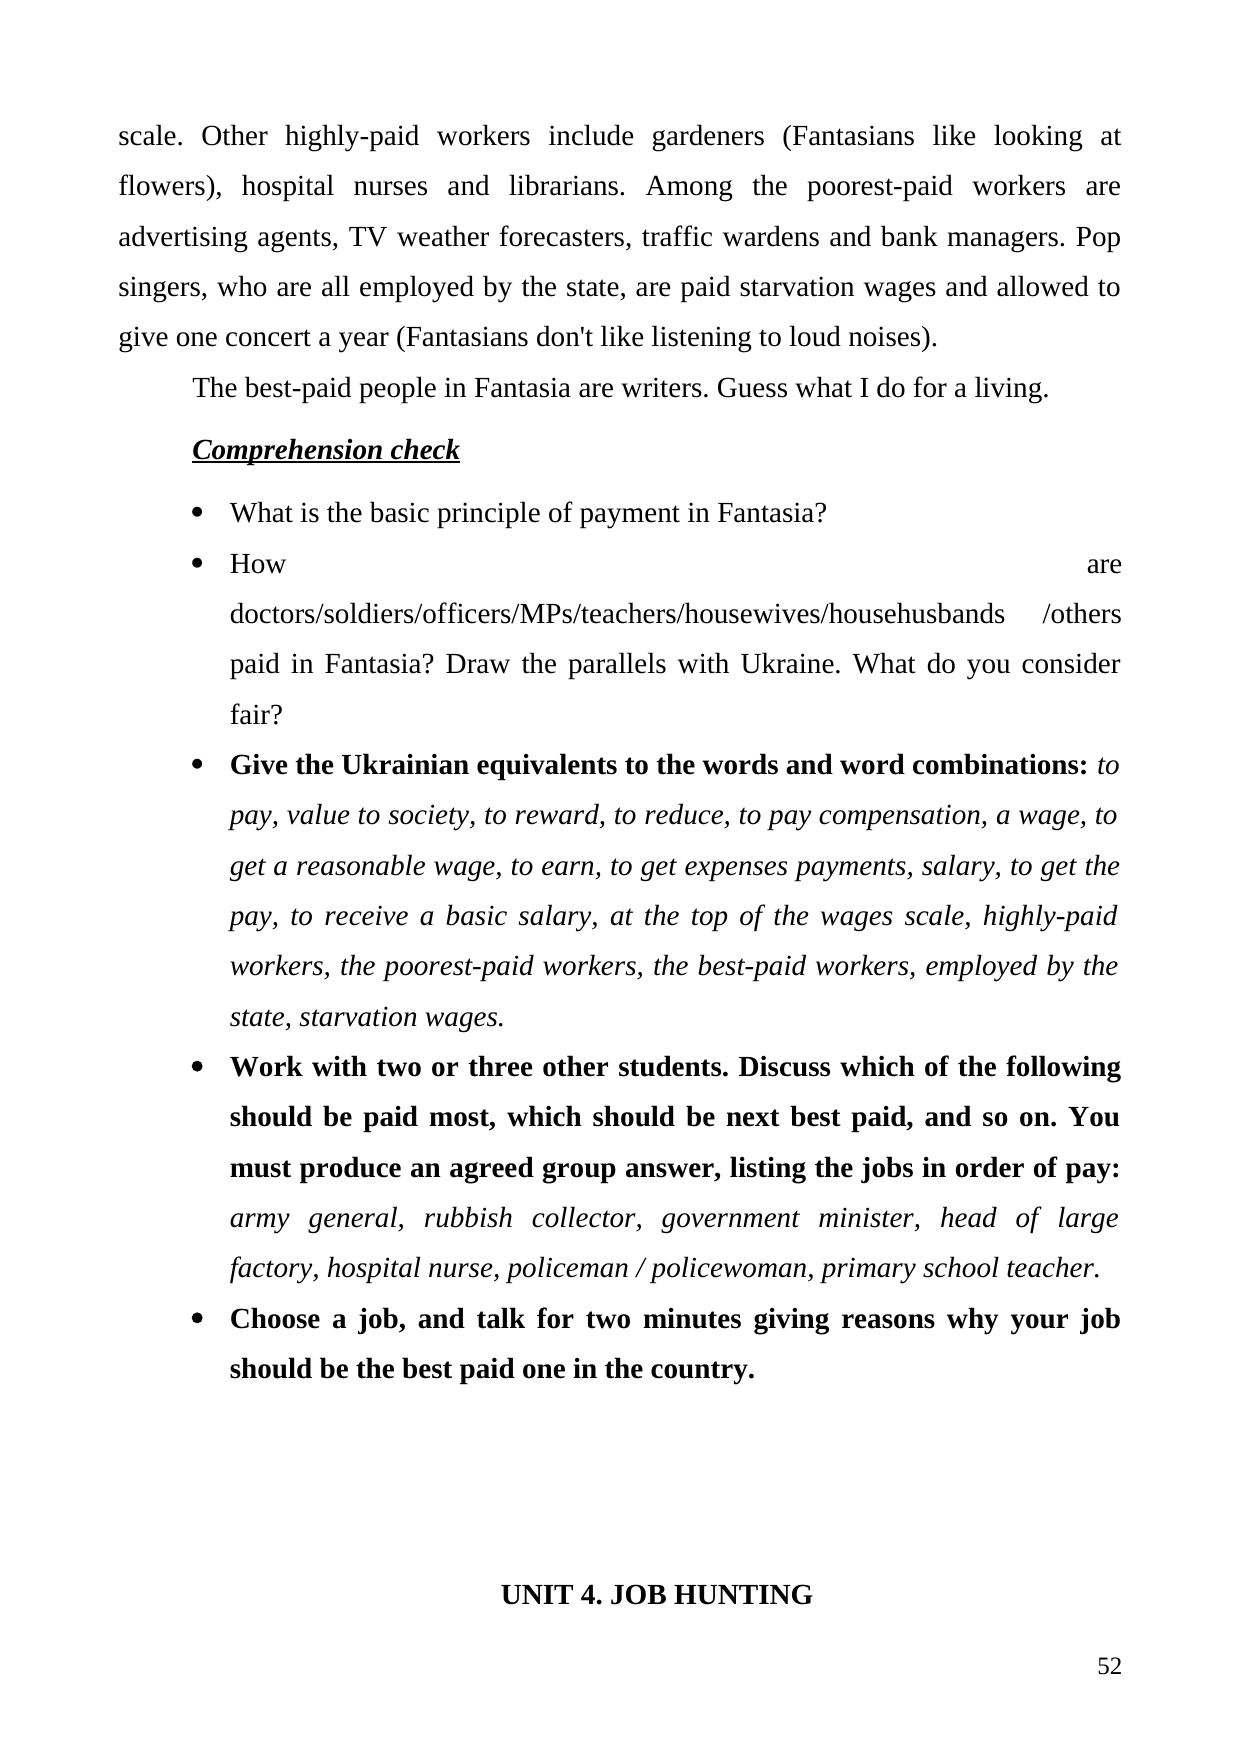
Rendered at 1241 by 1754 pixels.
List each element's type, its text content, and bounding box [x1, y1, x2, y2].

list Work with two or three other students. Discuss which of the following should be paid most, which should be next best paid, and so on. You must produce an agreed group answer, listing the jobs in order of pay: army general, rubbish collector, government minister, head of large factory, hospital nurse, policeman / policewoman, primary school teacher. [192, 1049, 1122, 1284]
text Comprehension check [118, 432, 1122, 466]
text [118, 118, 1122, 353]
text The best-paid people in Fantasia are writers. Guess what I do for a living. [118, 370, 1122, 403]
list Choose a job, and talk for two minutes giving reasons why your job should be the best paid one in the country. [192, 1301, 1122, 1385]
list Give the Ukrainian equivalents to the words and word combinations: to pay, value to society, to reward, to reduce, to pay compensation, a wage, to get a reasonable wage, to earn, to get expenses payments, salary, to get the pay, to receive a basic salary, at the top of the wages scale, highly-paid workers, the poorest-paid workers, the best-paid workers, employed by the state, starvation wages. [192, 747, 1122, 1032]
text Unit 4. Job Hunting [118, 1577, 1122, 1611]
list How are doctors/soldiers/officers/MPs/teachers/housewives/househusbands /others paid in Fantasia? Draw the parallels with Ukraine. What do you consider fair? [192, 546, 1122, 730]
list What is the basic principle of payment in Fantasia? [192, 495, 1122, 529]
